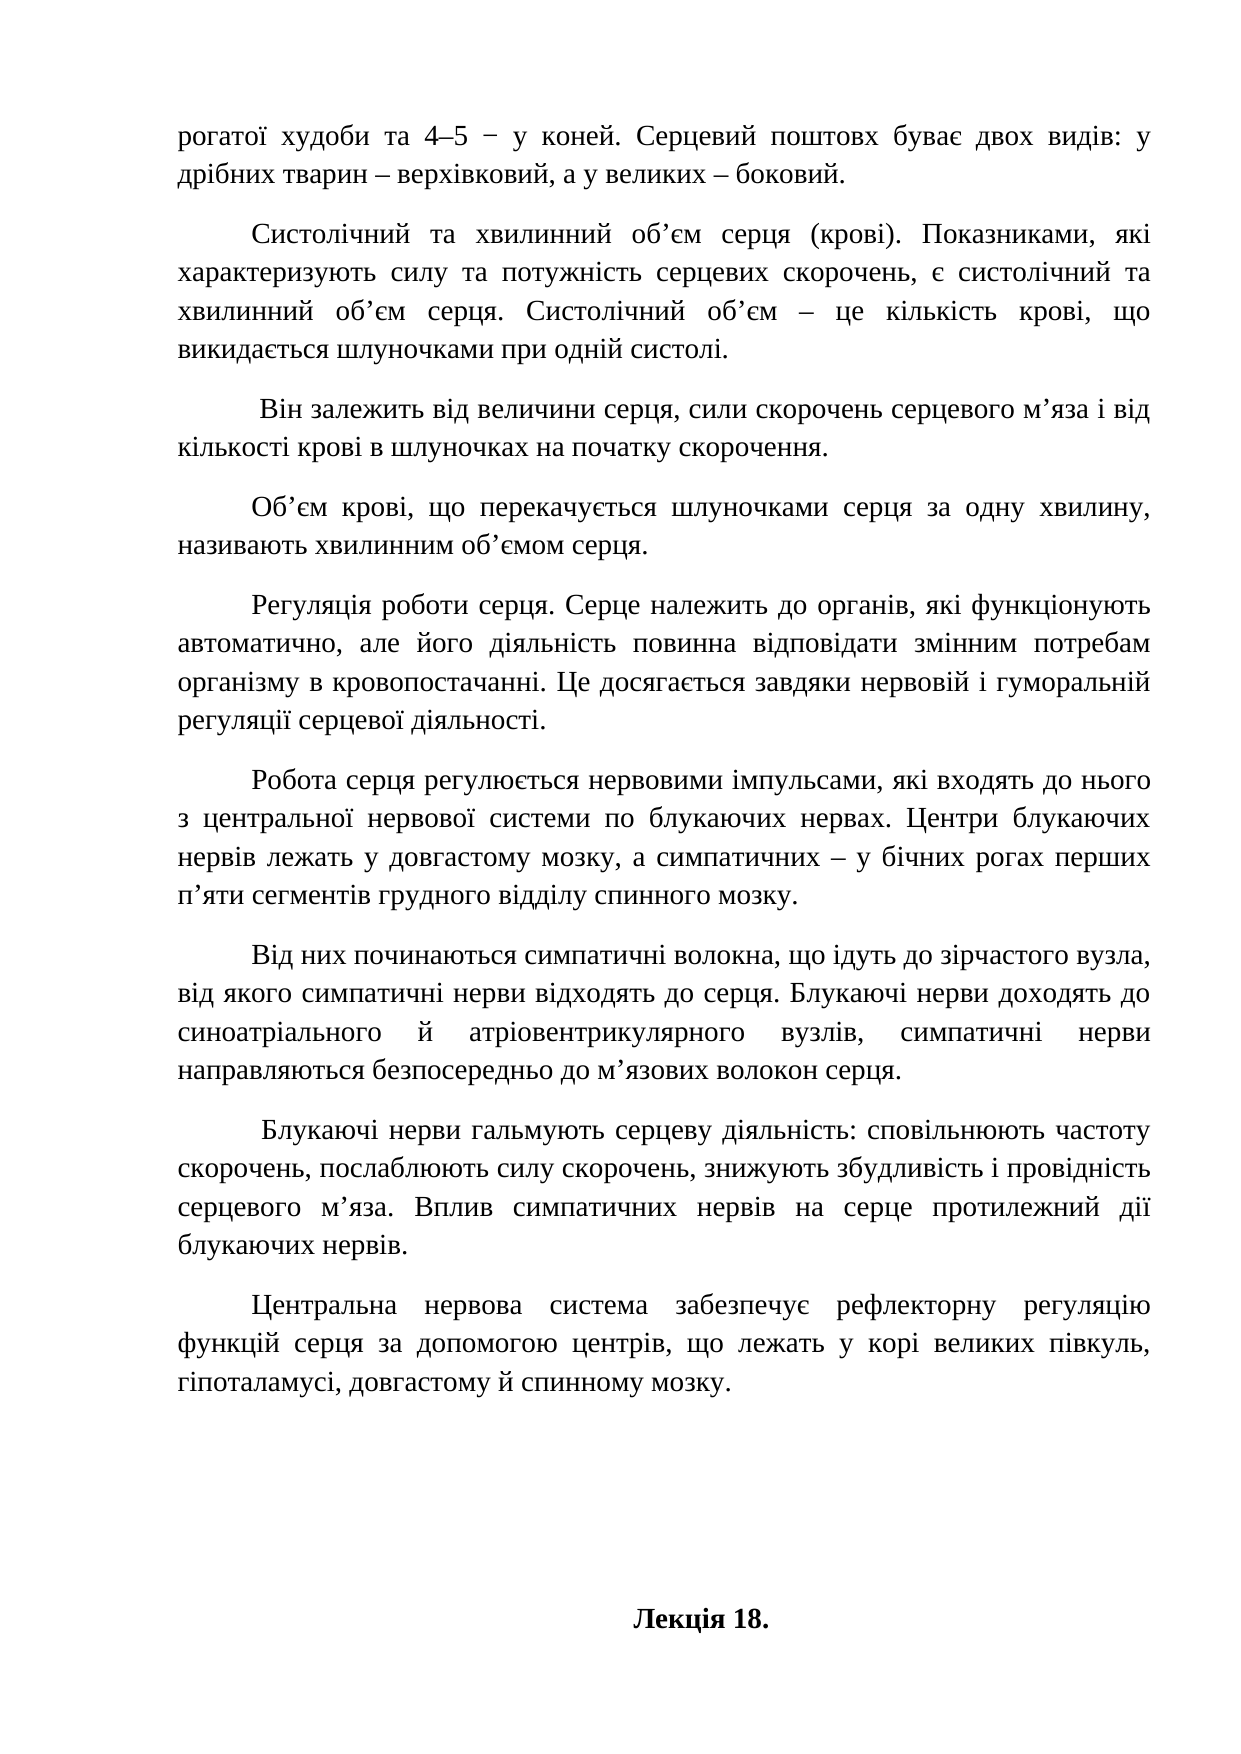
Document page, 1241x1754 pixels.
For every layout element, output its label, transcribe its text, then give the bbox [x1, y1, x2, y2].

text Лекція 18. [177, 1601, 1152, 1635]
text Центральна нервова система забезпечує рефлекторну регуляцію функцій серця за допомогою центрів, що лежать у корі великих півкуль, гіпоталамусі, довгастому й спинному мозку. [177, 1287, 1152, 1397]
text Регуляція роботи серця. Серце належить до органів, які функціонують автоматично, але його діяльність повинна відповідати змінним потребам організму в кровопостачанні. Це досягається завдяки нервовій і гуморальній регуляції серцевої діяльності. [177, 587, 1152, 736]
text Від них починаються симпатичні волокна, що ідуть до зірчастого вузла, від якого симпатичні нерви відходять до серця. Блукаючі нерви доходять до синоатріального й атріовентрикулярного вузлів, симпатичні нерви направляються безпосередньо до м’язових волокон серця. [177, 937, 1152, 1086]
text Систолічний та хвилинний об’єм серця (крові). Показниками, які характеризують силу та потужність серцевих скорочень, є систолічний та хвилинний об’єм серця. Систолічний об’єм – це кількість крові, що викидається шлуночками при одній систолі. [177, 216, 1152, 365]
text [177, 118, 1152, 190]
text Робота серця регулюється нервовими імпульсами, які входять до нього з центральної нервової системи по блукаючих нервах. Центри блукаючих нервів лежать у довгастому мозку, а симпатичних – у бічних рогах перших п’яти сегментів грудного відділу спинного мозку. [177, 762, 1152, 911]
text Об’єм крові, що перекачується шлуночками серця за одну хвилину, називають хвилинним об’ємом серця. [177, 489, 1152, 561]
text Блукаючі нерви гальмують серцеву діяльність: сповільнюють частоту скорочень, послаблюють силу скорочень, знижують збудливість і провідність серцевого м’яза. Вплив симпатичних нервів на серце протилежний дії блукаючих нервів. [177, 1112, 1152, 1261]
text Він залежить від величини серця, сили скорочень серцевого м’яза і від кількості крові в шлуночках на початку скорочення. [177, 391, 1152, 463]
